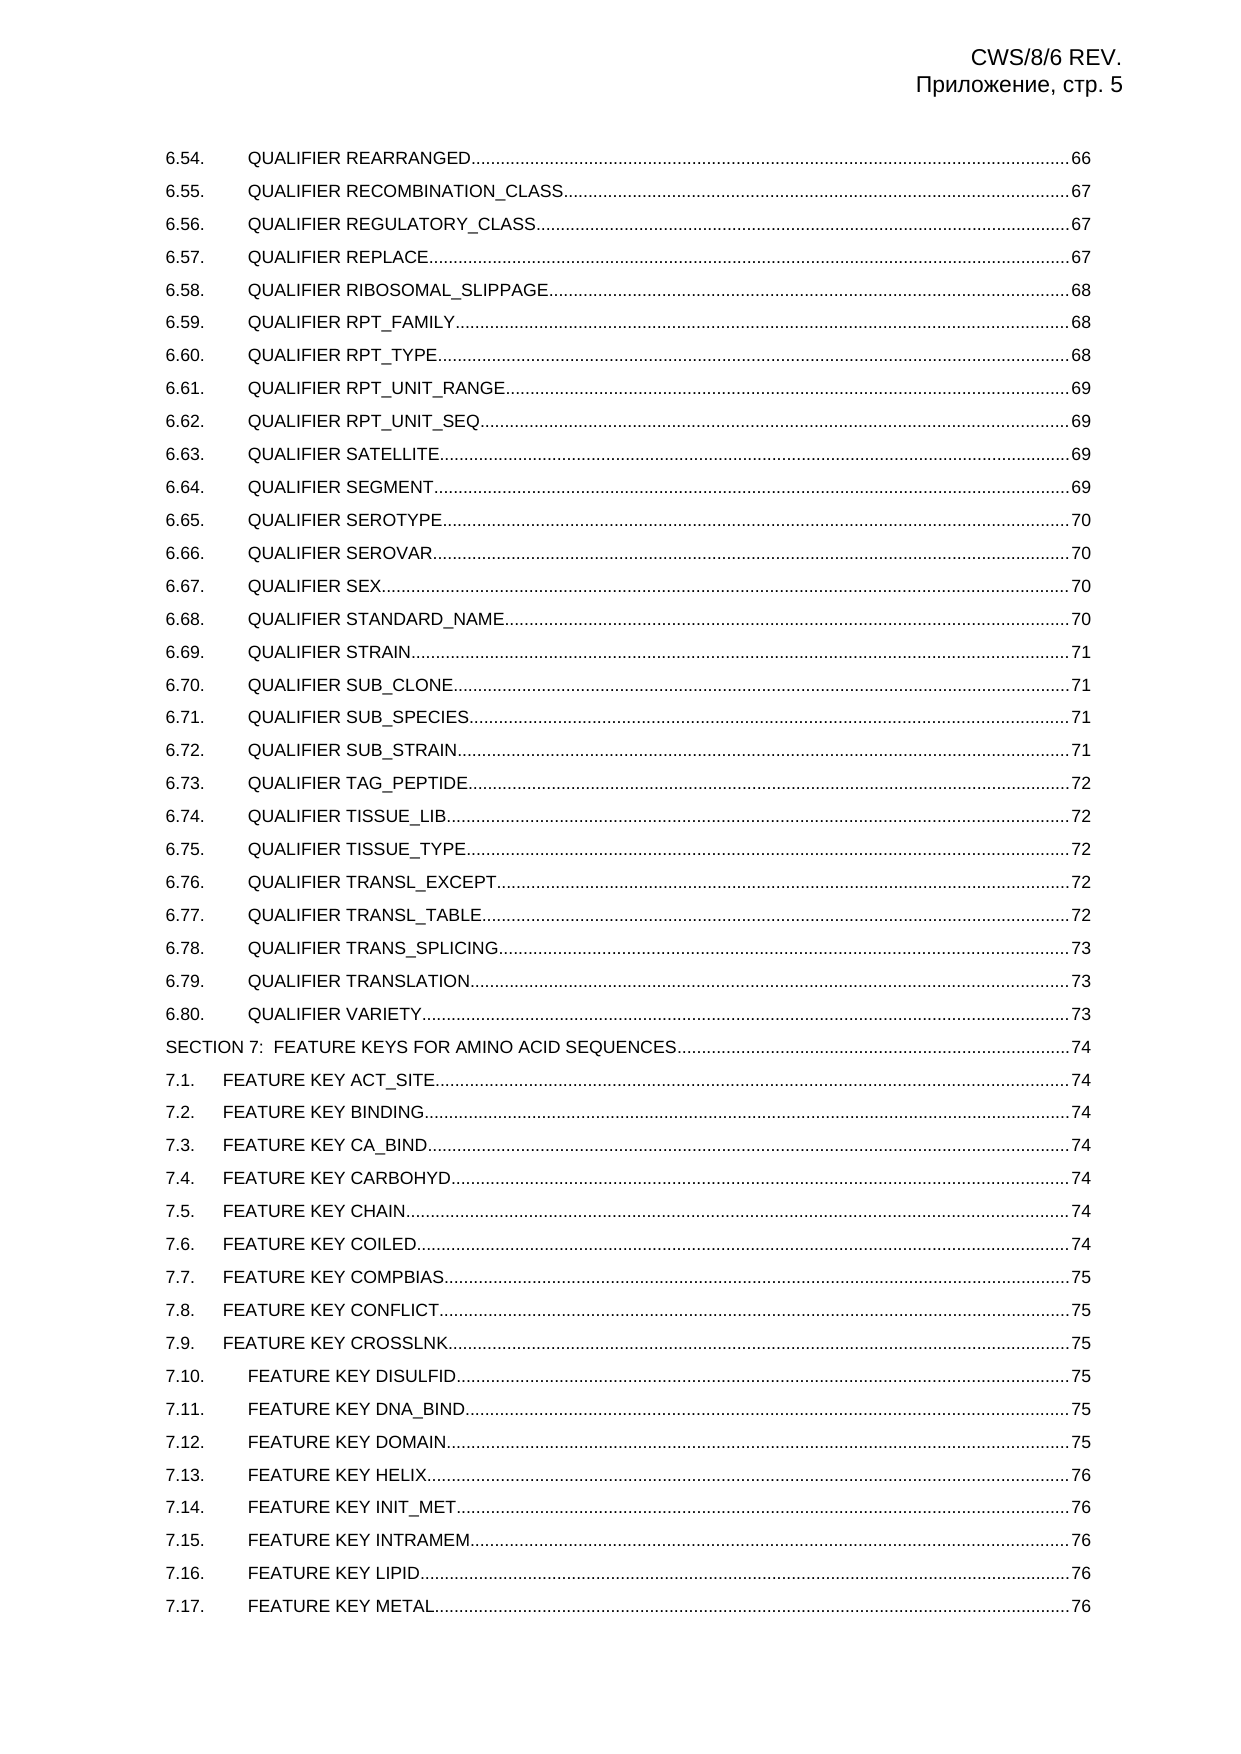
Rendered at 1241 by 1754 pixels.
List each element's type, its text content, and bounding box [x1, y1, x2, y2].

text 7.3. Feature Key CA_BIND 74 [165, 1135, 1122, 1156]
text 6.57. Qualifier replace 67 [165, 246, 1122, 267]
text 7.1. Feature Key ACT_SITE 74 [165, 1069, 1122, 1090]
text 6.66. Qualifier serovar 70 [165, 543, 1122, 563]
text 7.10. Feature Key DISULFID 75 [165, 1366, 1122, 1386]
text 7.2. Feature Key BINDING 74 [165, 1102, 1122, 1123]
text 6.77. Qualifier transl_table 72 [165, 905, 1122, 925]
text 6.56. Qualifier regulatory_class 67 [165, 213, 1122, 234]
text 7.7. Feature Key COMPBIAS 75 [165, 1267, 1122, 1287]
text 6.73. Qualifier tag_peptide 72 [165, 773, 1122, 793]
text 6.78. Qualifier trans_splicing 73 [165, 938, 1122, 958]
text 6.70. Qualifier sub_clone 71 [165, 674, 1122, 695]
text 7.13. Feature Key HELIX 76 [165, 1464, 1122, 1485]
text 6.67. Qualifier sex 70 [165, 576, 1122, 596]
text 7.15. Feature Key INTRAMEM 76 [165, 1530, 1122, 1551]
text 7.14. Feature Key INIT_MET 76 [165, 1497, 1122, 1518]
text 6.75. Qualifier tissue_type 72 [165, 839, 1122, 859]
text 6.68. Qualifier standard_name 70 [165, 608, 1122, 629]
text 7.6. Feature Key COILED 74 [165, 1234, 1122, 1254]
text 7.12. Feature Key DOMAIN 75 [165, 1431, 1122, 1452]
text 6.59. Qualifier rpt_family 68 [165, 312, 1122, 333]
text SECTION 7: FEATURE KEYS FOR AMINO ACID SEQUENCES 74 [165, 1036, 1122, 1057]
text 7.9. Feature Key CROSSLNK 75 [165, 1333, 1122, 1353]
text 6.61. Qualifier rpt_unit_range 69 [165, 378, 1122, 398]
text 6.80. Qualifier variety 73 [165, 1003, 1122, 1024]
text 7.4. Feature Key CARBOHYD 74 [165, 1168, 1122, 1188]
text 6.60. Qualifier rpt_type 68 [165, 345, 1122, 366]
text 7.5. Feature Key CHAIN 74 [165, 1201, 1122, 1221]
text 6.71. Qualifier sub_species 71 [165, 707, 1122, 728]
text 6.76. Qualifier transl_except 72 [165, 872, 1122, 892]
text 6.69. Qualifier strain 71 [165, 641, 1122, 662]
text 6.58. Qualifier ribosomal_slippage 68 [165, 279, 1122, 300]
text 7.11. Feature Key DNA_BIND 75 [165, 1398, 1122, 1419]
text 6.72. Qualifier sub_strain 71 [165, 740, 1122, 761]
text 6.64. Qualifier segment 69 [165, 477, 1122, 497]
text 7.8. Feature Key CONFLICT 75 [165, 1300, 1122, 1320]
text 7.17. Feature Key METAL 76 [165, 1596, 1122, 1616]
text 6.55. Qualifier recombination_class 67 [165, 181, 1122, 201]
text 6.63. Qualifier satellite 69 [165, 444, 1122, 464]
text 6.62. Qualifier rpt_unit_seq 69 [165, 411, 1122, 431]
text 6.79. Qualifier translation 73 [165, 971, 1122, 991]
text 6.65. Qualifier serotype 70 [165, 510, 1122, 530]
text 6.54. Qualifier rearranged 66 [165, 148, 1122, 168]
text 7.16. Feature Key LIPID 76 [165, 1563, 1122, 1583]
text 6.74. Qualifier tissue_lib 72 [165, 806, 1122, 826]
